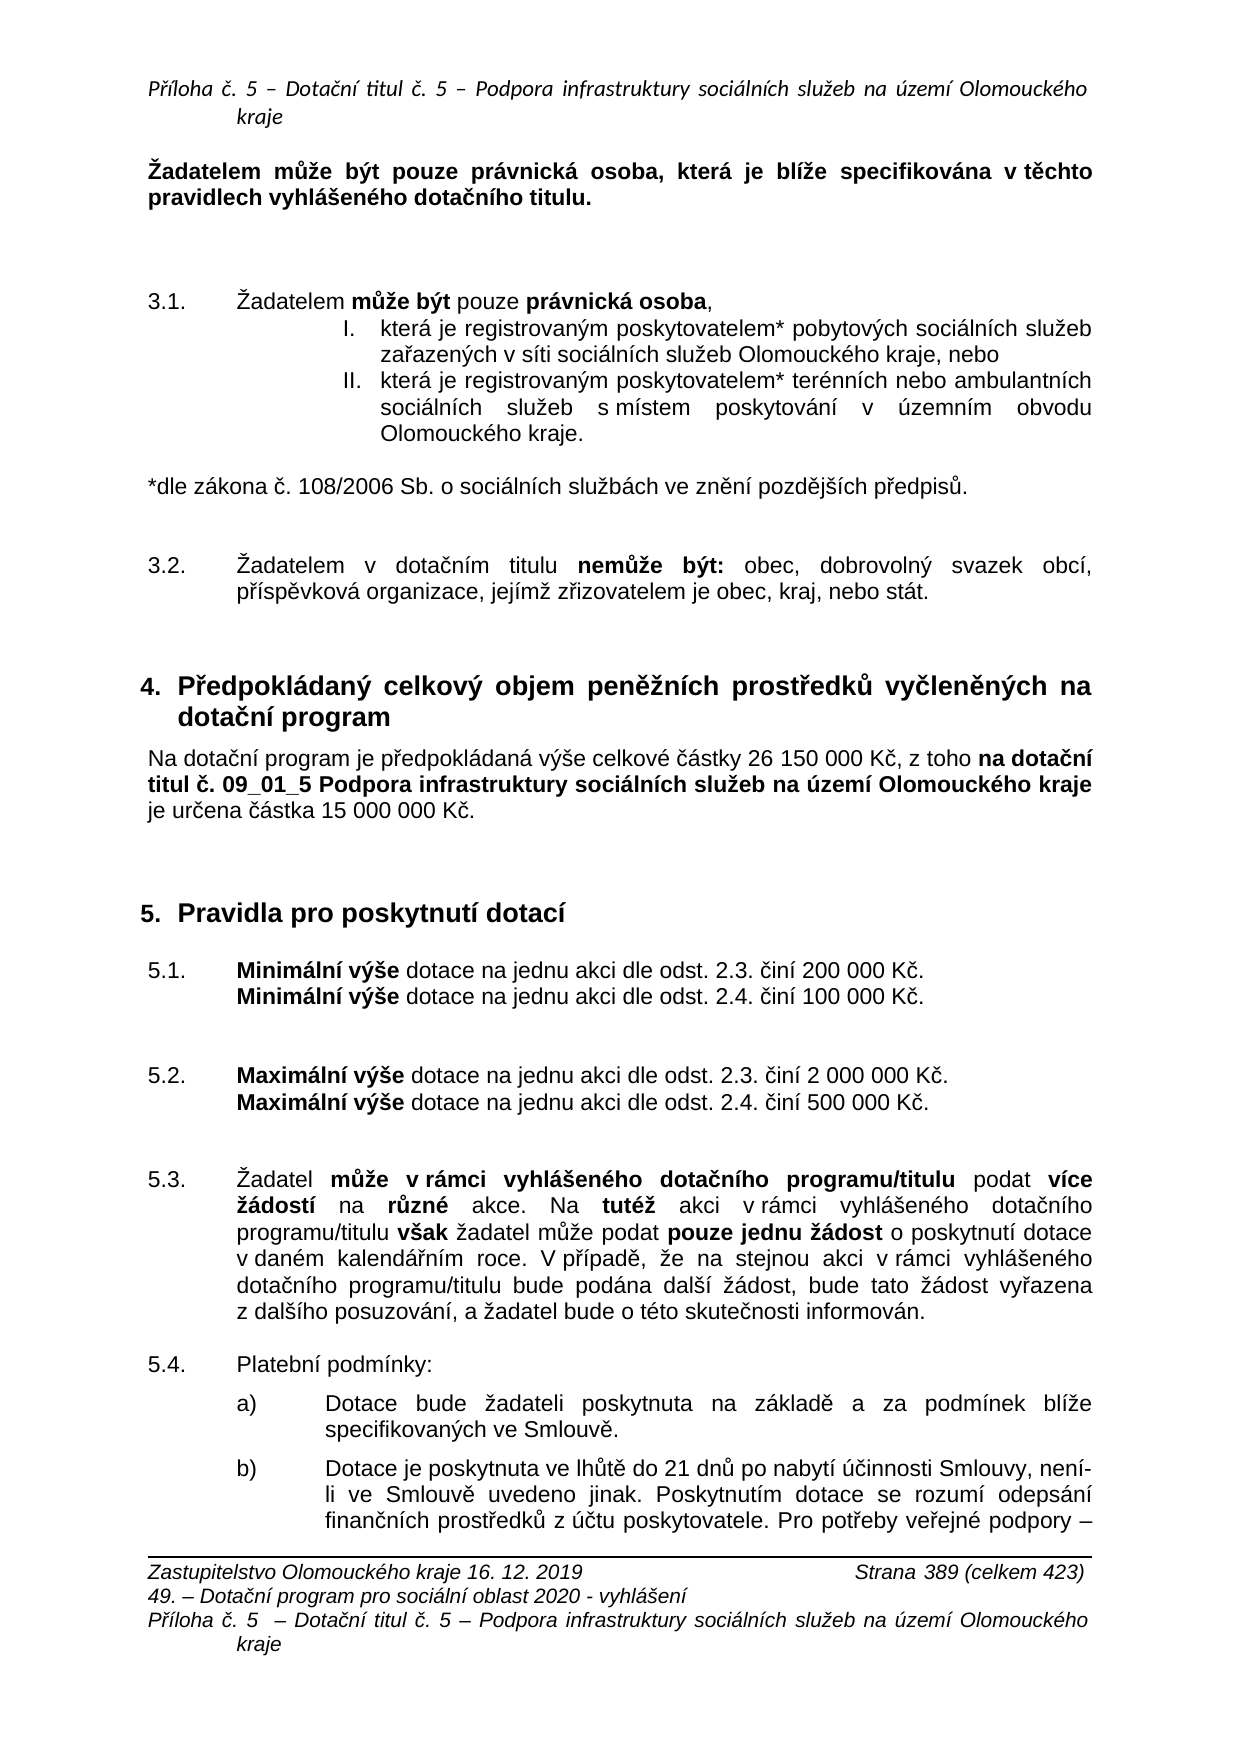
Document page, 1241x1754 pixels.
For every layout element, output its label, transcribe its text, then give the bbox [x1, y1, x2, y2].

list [236, 1455, 1092, 1534]
list Dotace bude žadateli poskytnuta na základě a za podmínek blíže specifikovaných ve Smlouvě. [236, 1389, 1092, 1442]
list Předpokládaný celkový objem peněžních prostředků vyčleněných na dotační program [140, 670, 1092, 732]
list Maximální výše dotace na jednu akci dle odst. 2.4. činí 500 000 Kč. [236, 1088, 1092, 1115]
list Žadatel může v rámci vyhlášeného dotačního programu/titulu podat více žádostí na různé akce. Na tutéž akci v rámci vyhlášeného dotačního programu/titulu však žadatel může podat pouze jednu žádost o poskytnutí dotace v daném kalendářním roce. V případě, že na stejnou akci v rámci vyhlášeného dotačního programu/titulu bude podána další žádost, bude tato žádost vyřazena z dalšího posuzování, a žadatel bude o této skutečnosti informován. [148, 1166, 1092, 1324]
list která je registrovaným poskytovatelem* terénních nebo ambulantních sociálních služeb s místem poskytování v územním obvodu Olomouckého kraje. [343, 367, 1092, 446]
list která je registrovaným poskytovatelem* pobytových sociálních služeb zařazených v síti sociálních služeb Olomouckého kraje, nebo [343, 315, 1092, 367]
text *dle zákona č. 108/2006 Sb. o sociálních službách ve znění pozdějších předpisů. [148, 473, 1092, 499]
list Žadatelem může být pouze právnická osoba, která je blíže specifikována v těchto pravidlech vyhlášeného dotačního titulu. [148, 158, 1092, 211]
list Pravidla pro poskytnutí dotací [140, 897, 1092, 928]
list Maximální výše dotace na jednu akci dle odst. 2.3. činí 2 000 000 Kč. [148, 1062, 1092, 1088]
text Na dotační program je předpokládaná výše celkové částky 26 150 000 Kč, z toho na dotační titul č. 09_01_5 Podpora infrastruktury sociálních služeb na území Olomouckého kraje je určena částka 15 000 000 Kč. [148, 745, 1092, 824]
list Platební podmínky: [148, 1351, 1092, 1377]
list Minimální výše dotace na jednu akci dle odst. 2.3. činí 200 000 Kč. [148, 957, 1092, 983]
list Minimální výše dotace na jednu akci dle odst. 2.4. činí 100 000 Kč. [236, 983, 1092, 1009]
list Žadatelem může být pouze právnická osoba, [148, 288, 1092, 315]
list Žadatelem v dotačním titulu nemůže být: obec, dobrovolný svazek obcí, příspěvková organizace, jejímž zřizovatelem je obec, kraj, nebo stát. [148, 552, 1092, 604]
